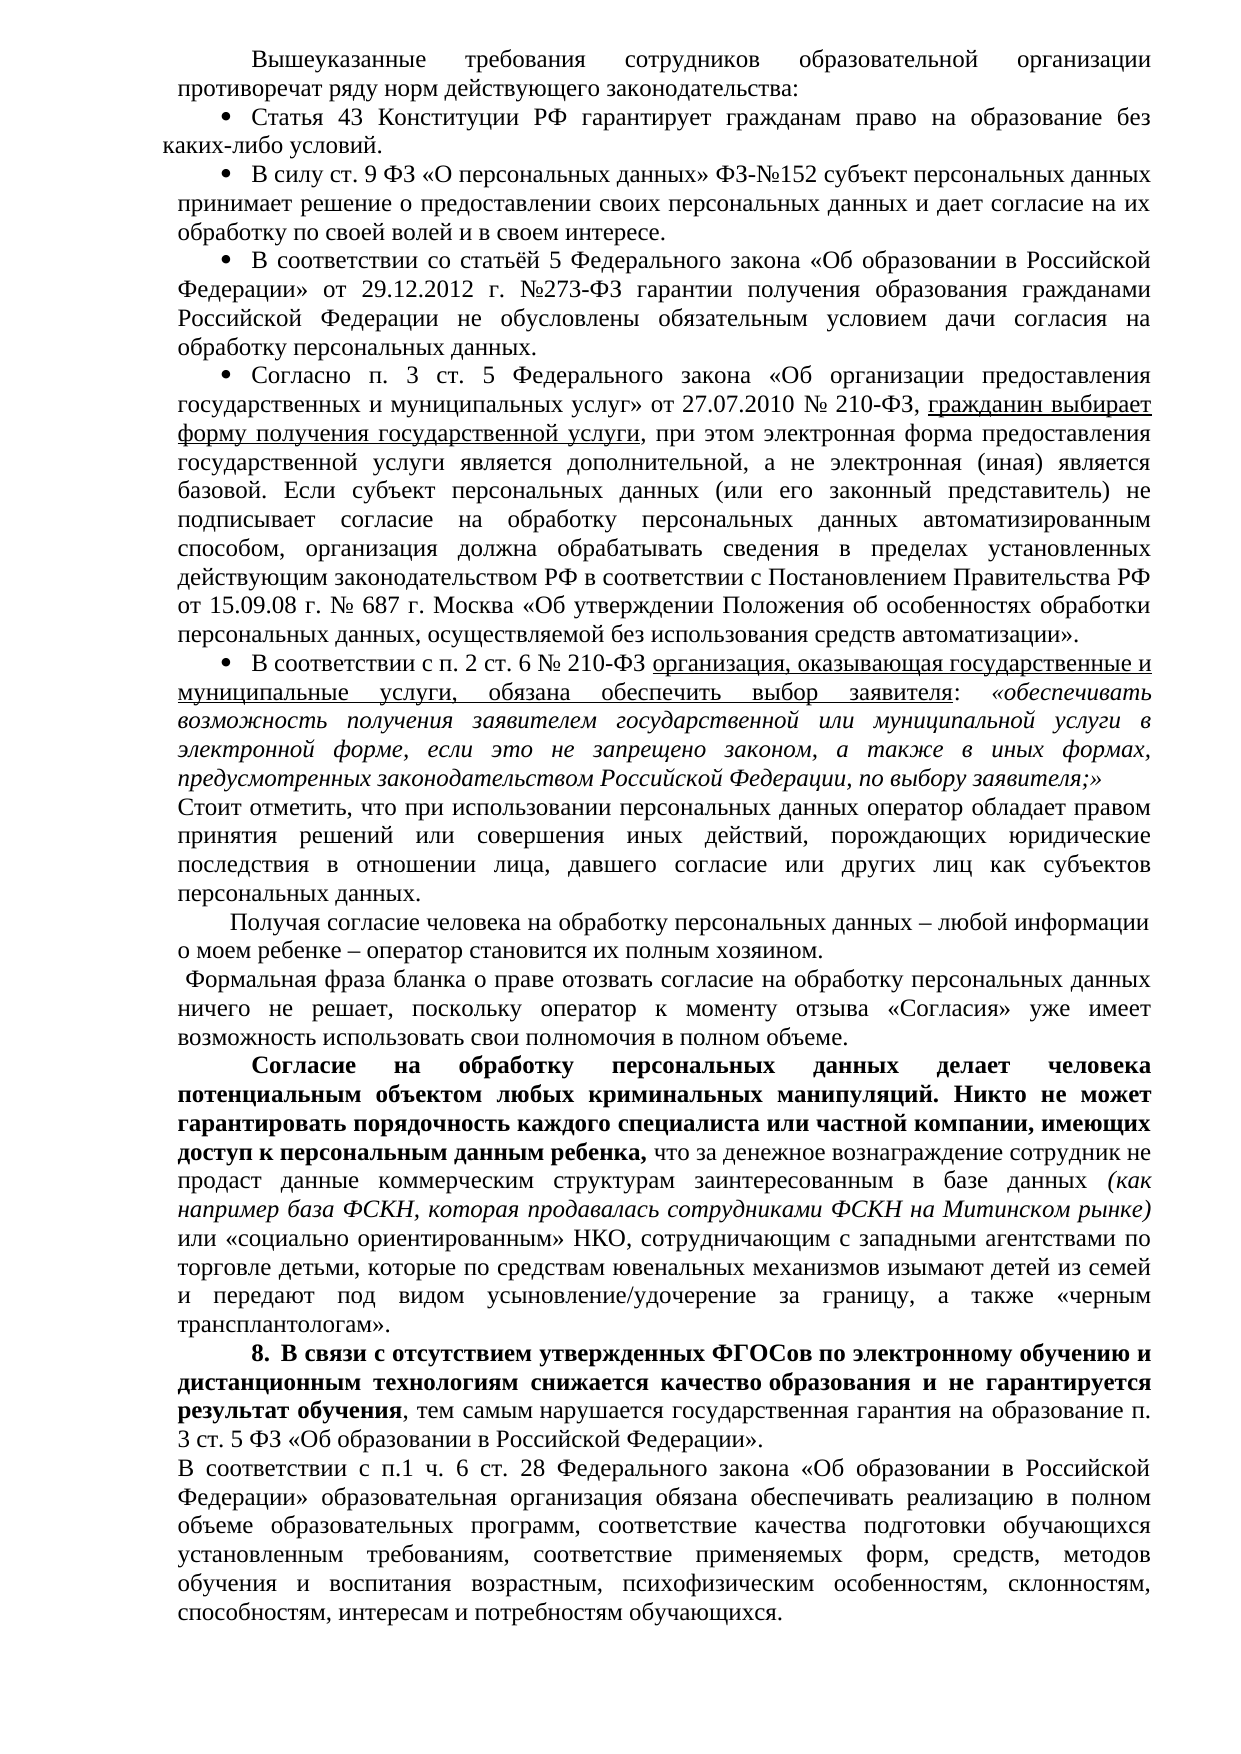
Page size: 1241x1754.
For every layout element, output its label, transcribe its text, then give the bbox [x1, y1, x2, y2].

list В связи с отсутствием утвержденных ФГОСов по электронному обучению и дистанционным технологиям снижается качество образования и не гарантируется результат обучения, тем самым нарушается государственная гарантия на образование п. 3 ст. 5 ФЗ «Об образовании в Российской Федерации». [177, 1338, 1152, 1453]
list В силу ст. 9 ФЗ «О персональных данных» ФЗ-№152 субъект персональных данных принимает решение о предоставлении своих персональных данных и дает согласие на их обработку по своей волей и в своем интересе. [177, 159, 1152, 246]
list В соответствии с п. 2 ст. 6 № 210-ФЗ организация, оказывающая государственные и муниципальные услуги, обязана обеспечить выбор заявителя: «обеспечивать возможность получения заявителем государственной или муниципальной услуги в электронной форме, если это не запрещено законом, а также в иных формах, предусмотренных законодательством Российской Федерации, по выбору заявителя;» [177, 648, 1152, 792]
list Статья 43 Конституции РФ гарантирует гражданам право на образование без каких-либо условий. [162, 102, 1152, 159]
text Формальная фраза бланка о праве отозвать согласие на обработку персональных данных ничего не решает, поскольку оператор к моменту отзыва «Согласия» уже имеет возможность использовать свои полномочия в полном объеме. [177, 964, 1152, 1051]
text Стоит отметить, что при использовании персональных данных оператор обладает правом принятия решений или совершения иных действий, порождающих юридические последствия в отношении лица, давшего согласие или других лиц как субъектов персональных данных. [177, 792, 1152, 907]
text Получая согласие человека на обработку персональных данных – любой информации о моем ребенке – оператор становится их полным хозяином. [177, 907, 1152, 964]
text В соответствии с п.1 ч. 6 ст. 28 Федерального закона «Об образовании в Российской Федерации» образовательная организация обязана обеспечивать реализацию в полном объеме образовательных программ, соответствие качества подготовки обучающихся установленным требованиям, соответствие применяемых форм, средств, методов обучения и воспитания возрастным, психофизическим особенностям, склонностям, способностям, интересам и потребностям обучающихся. [177, 1453, 1152, 1626]
list Согласно п. 3 ст. 5 Федерального закона «Об организации предоставления государственных и муниципальных услуг» от 27.07.2010 № 210-ФЗ, гражданин выбирает форму получения государственной услуги, при этом электронная форма предоставления государственной услуги является дополнительной, а не электронная (иная) является базовой. Если субъект персональных данных (или его законный представитель) не подписывает согласие на обработку персональных данных автоматизированным способом, организация должна обрабатывать сведения в пределах установленных действующим законодательством РФ в соответствии с Постановлением Правительства РФ от 15.09.08 г. № 687 г. Москва «Об утверждении Положения об особенностях обработки персональных данных, осуществляемой без использования средств автоматизации». [177, 361, 1152, 648]
list В соответствии со статьёй 5 Федерального закона «Об образовании в Российской Федерации» от 29.12.2012 г. №273-ФЗ гарантии получения образования гражданами Российской Федерации не обусловлены обязательным условием дачи согласия на обработку персональных данных. [177, 246, 1152, 361]
text Вышеуказанные требования сотрудников образовательной организации противоречат ряду норм действующего законодательства: [177, 44, 1152, 102]
text Согласие на обработку персональных данных делает человека потенциальным объектом любых криминальных манипуляций. Никто не может гарантировать порядочность каждого специалиста или частной компании, имеющих доступ к персональным данным ребенка, что за денежное вознаграждение сотрудник не продаст данные коммерческим структурам заинтересованным в базе данных (как например база ФСКН, которая продавалась сотрудниками ФСКН на Митинском рынке) или «социально ориентированным» НКО, сотрудничающим с западными агентствами по торговле детьми, которые по средствам ювенальных механизмов изымают детей из семей и передают под видом усыновление/удочерение за границу, а также «черным трансплантологам». [177, 1051, 1152, 1338]
